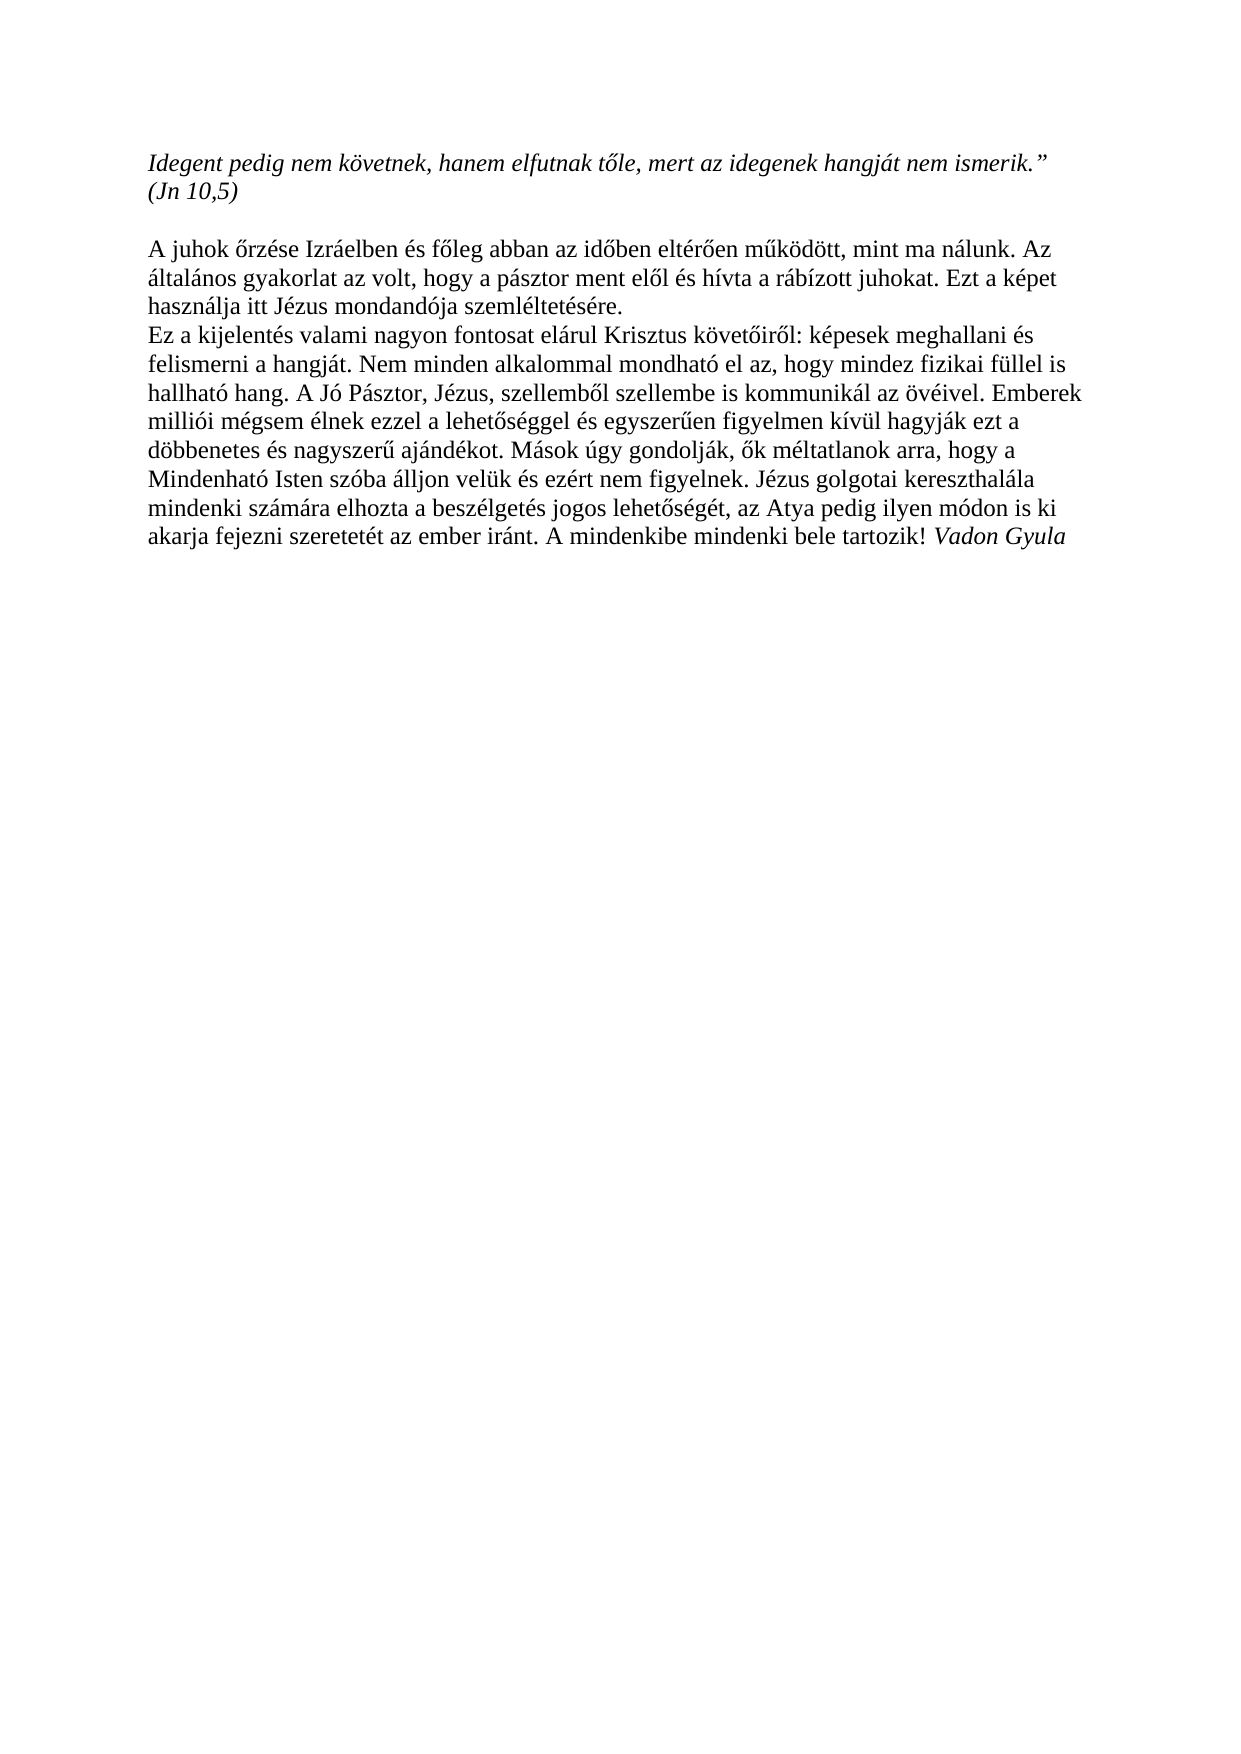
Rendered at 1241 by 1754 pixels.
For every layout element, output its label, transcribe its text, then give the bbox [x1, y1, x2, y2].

text Ez a kijelentés valami nagyon fontosat elárul Krisztus követőiről: képesek meghallani és felismerni a hangját. Nem minden alkalommal mondható el az, hogy mindez fizikai füllel is hallható hang. A Jó Pásztor, Jézus, szellemből szellembe is kommunikál az övéivel. Emberek milliói mégsem élnek ezzel a lehetőséggel és egyszerűen figyelmen kívül hagyják ezt a döbbenetes és nagyszerű ajándékot. Mások úgy gondolják, ők méltatlanok arra, hogy a Mindenható Isten szóba álljon velük és ezért nem figyelnek. Jézus golgotai kereszthalála mindenki számára elhozta a beszélgetés jogos lehetőségét, az Atya pedig ilyen módon is ki akarja fejezni szeretetét az ember iránt. A mindenkibe mindenki bele tartozik! Vadon Gyula [148, 320, 1093, 550]
text A juhok őrzése Izráelben és főleg abban az időben eltérően működött, mint ma nálunk. Az általános gyakorlat az volt, hogy a pásztor ment elől és hívta a rábízott juhokat. Ezt a képet használja itt Jézus mondandója szemléltetésére. [148, 234, 1093, 320]
text Idegent pedig nem követnek, hanem elfutnak tőle, mert az idegenek hangját nem ismerik.” (Jn 10,5) [148, 148, 1093, 205]
